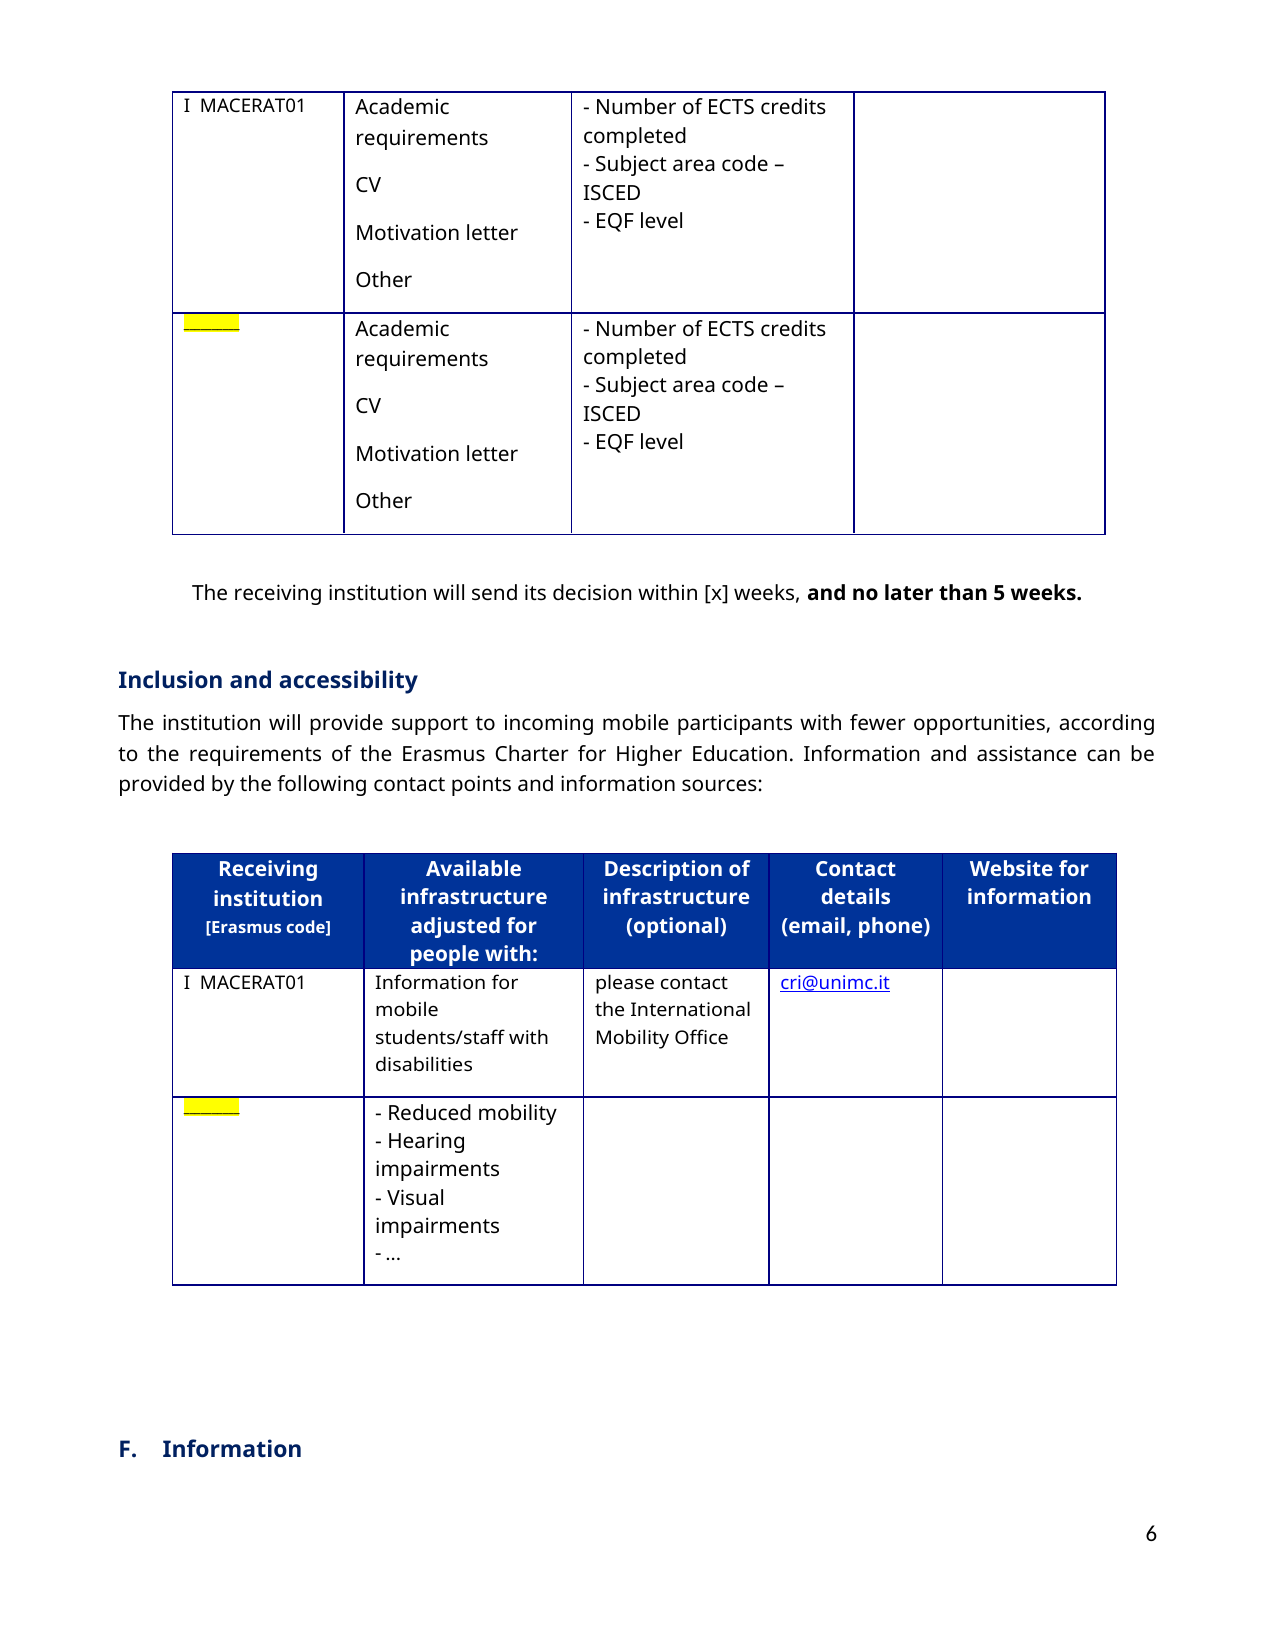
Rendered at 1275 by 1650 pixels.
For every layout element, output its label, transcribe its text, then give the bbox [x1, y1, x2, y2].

table_cell [770, 1098, 942, 1284]
table_cell Academic requirements CV Motivation letter Other [345, 314, 571, 533]
table_cell [943, 1098, 1116, 1284]
text Inclusion and accessibility [118, 664, 1157, 696]
table_header Description of infrastructure (optional) [584, 854, 768, 968]
table_header Website for information [943, 854, 1116, 968]
table_cell [855, 93, 1104, 312]
text The receiving institution will send its decision within [x] weeks, and no later than 5 weeks. [118, 578, 1157, 607]
table_cell - Number of ECTS credits completed - Subject area code – ISCED - EQF level [572, 93, 853, 312]
table_cell [855, 314, 1104, 533]
table_cell Information for mobile students/staff with disabilities [365, 969, 583, 1096]
list The institution will provide support to incoming mobile participants with fewer opportunities, according to the requirements of the Erasmus Charter for Higher Education. Information and assistance can be provided by the following contact points and information sources: [118, 708, 1157, 798]
table_cell I MACERAT01 [173, 93, 343, 312]
table_header Contact details (email, phone) [770, 854, 942, 968]
table_header Receiving institution [Erasmus code] [173, 854, 363, 968]
table_cell - Number of ECTS credits completed - Subject area code – ISCED - EQF level [572, 314, 853, 533]
table_cell __________ [173, 1098, 363, 1284]
table_cell [584, 1098, 768, 1284]
table_cell Academic requirements CV Motivation letter Other [345, 93, 571, 312]
table_cell [943, 969, 1116, 1096]
table_cell - Reduced mobility - Hearing impairments - Visual impairments - … [365, 1098, 583, 1284]
table_header Available infrastructure adjusted for people with: [365, 854, 583, 968]
list F. Information [118, 1433, 1157, 1464]
table_cell I MACERAT01 [173, 969, 363, 1096]
table_cell please contact the International Mobility Office [584, 969, 768, 1096]
table_cell cri@unimc.it [770, 969, 942, 1096]
table_cell __________ [173, 314, 343, 533]
